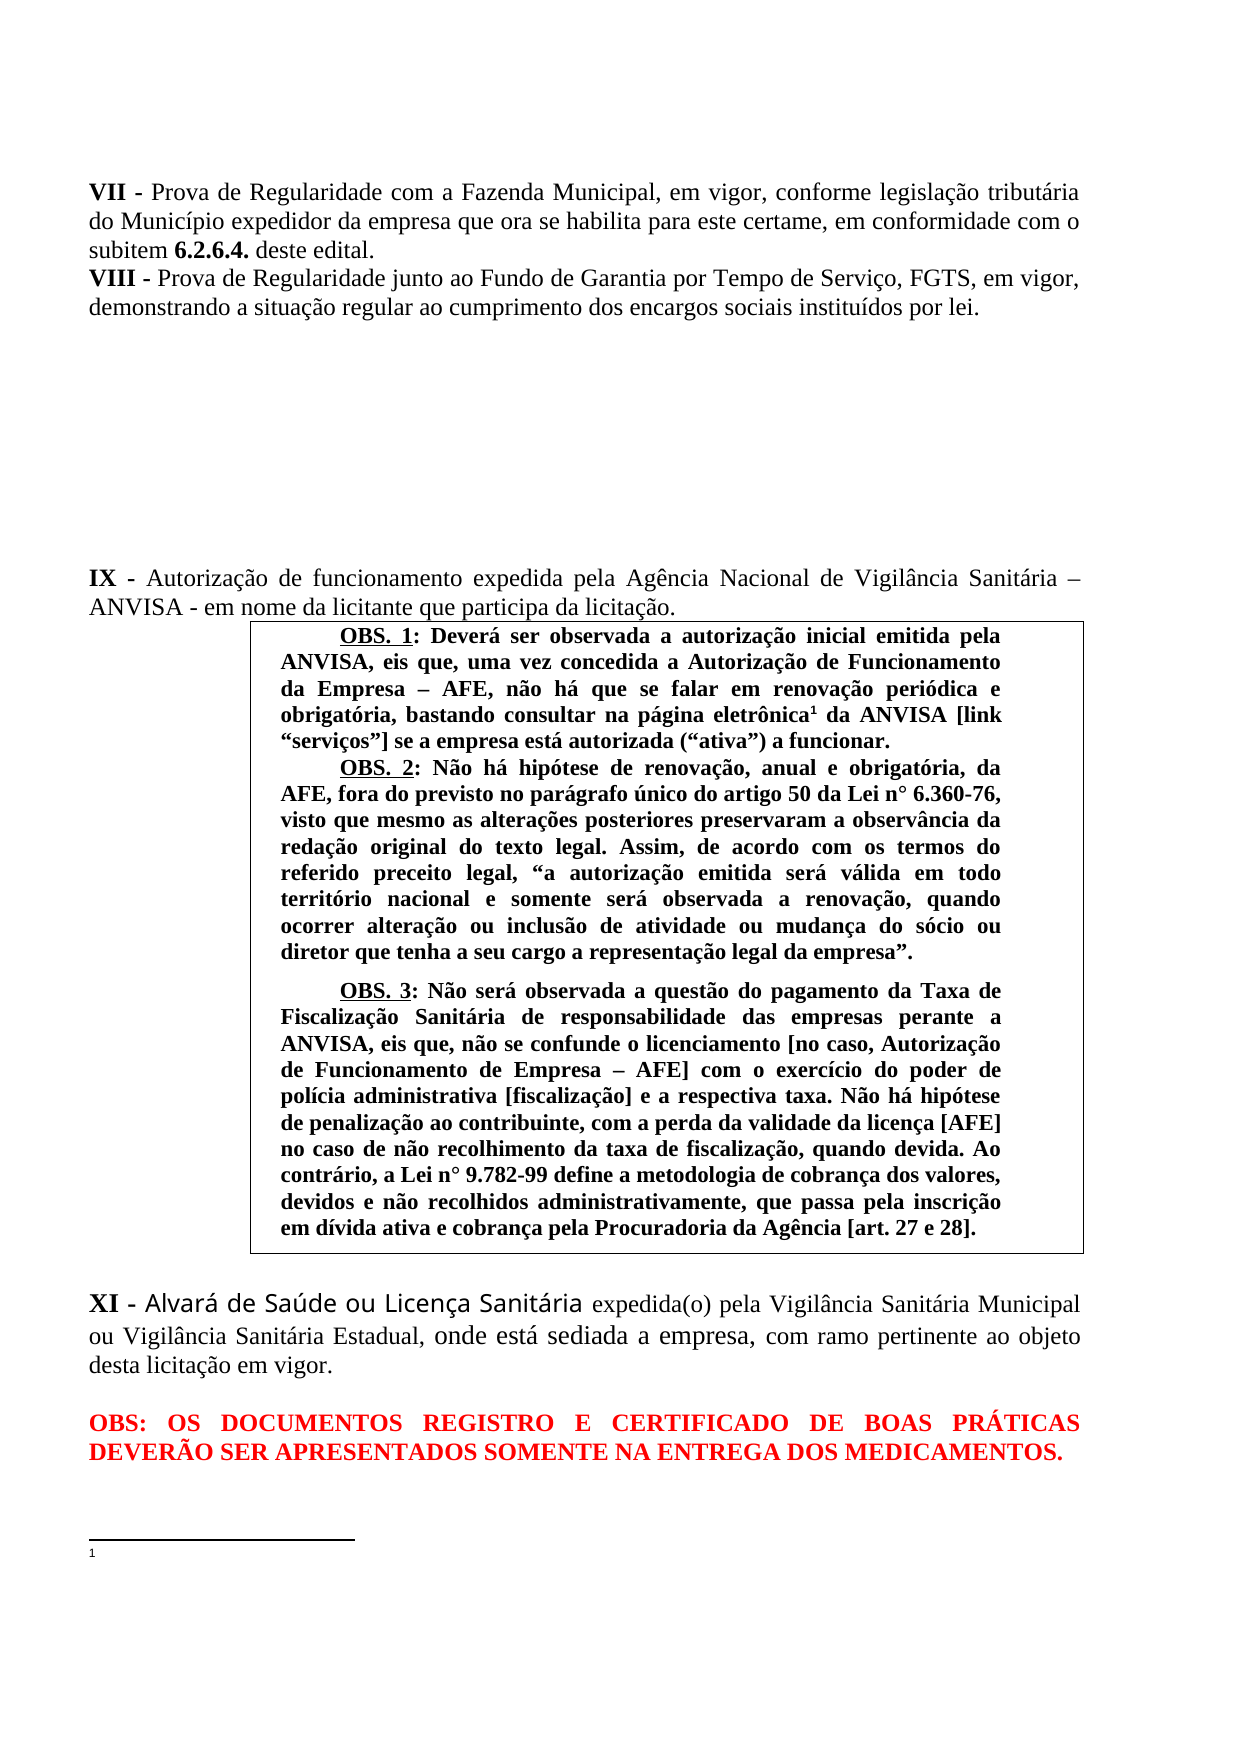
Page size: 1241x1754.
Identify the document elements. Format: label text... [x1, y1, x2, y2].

text OBS: OS DOCUMENTOS REGISTRO E CERTIFICADO DE BOAS PRÁTICAS DEVERÃO SER APRESENTADOS SOMENTE NA ENTREGA DOS MEDICAMENTOS. [89, 1437, 1081, 1494]
text VI - Prova de Regularidade com a Fazenda Estadual, em vigor. [89, 177, 1081, 206]
text IX - Autorização de funcionamento expedida pela Agência Nacional de Vigilância Sanitária – ANVISA - em nome da licitante que participa da licitação. [89, 592, 1081, 650]
text VIII - Prova de Regularidade junto ao Fundo de Garantia por Tempo de Serviço, FGTS, em vigor, demonstrando a situação regular ao cumprimento dos encargos sociais instituídos por lei. [89, 292, 1081, 350]
table_header OBS. 1: Deverá ser observada a autorização inicial emitida pela ANVISA, eis que, uma vez concedida a Autorização de Funcionamento da Empresa – AFE, não há que se falar em renovação periódica e obrigatória, bastando consultar na página eletrônica da ANVISA [link “serviços”] se a empresa está autorizada (“ativa”) a funcionar. OBS. 2: Não há hipótese de renovação, anual e obrigatória, da AFE, fora do previsto no parágrafo único do artigo 50 da Lei n° 6.360-76, visto que mesmo as alterações posteriores preservaram a observância da redação original do texto legal. Assim, de acordo com os termos do referido preceito legal, “a autorização emitida será válida em todo território nacional e somente será observada a renovação, quando ocorrer alteração ou inclusão de atividade ou mudança do sócio ou diretor que tenha a seu cargo a representação legal da empresa”. OBS. 3: Não será observada a questão do pagamento da Taxa de Fiscalização Sanitária de responsabilidade das empresas perante a ANVISA, eis que, não se confunde o licenciamento [no caso, Autorização de Funcionamento de Empresa – AFE] com o exercício do poder de polícia administrativa [fiscalização] e a respectiva taxa. Não há hipótese de penalização ao contribuinte, com a perda da validade da licença [AFE] no caso de não recolhimento da taxa de fiscalização, quando devida. Ao contrário, a Lei n° 9.782-99 define a metodologia de cobrança dos valores, devidos e não recolhidos administrativamente, que passa pela inscrição em dívida ativa e cobrança pela Procuradoria da Agência [art. 27 e 28]. [251, 651, 1083, 1282]
text VII - Prova de Regularidade com a Fazenda Municipal, em vigor, conforme legislação tributária do Município expedidor da empresa que ora se habilita para este certame, em conformidade com o subitem 6.2.6.4. deste edital. [89, 206, 1081, 292]
text XI - Alvará de Saúde ou Licença Sanitária expedida(o) pela Vigilância Sanitária Municipal ou Vigilância Sanitária Estadual, onde está sediada a empresa, com ramo pertinente ao objeto desta licitação em vigor. [89, 1314, 1081, 1408]
